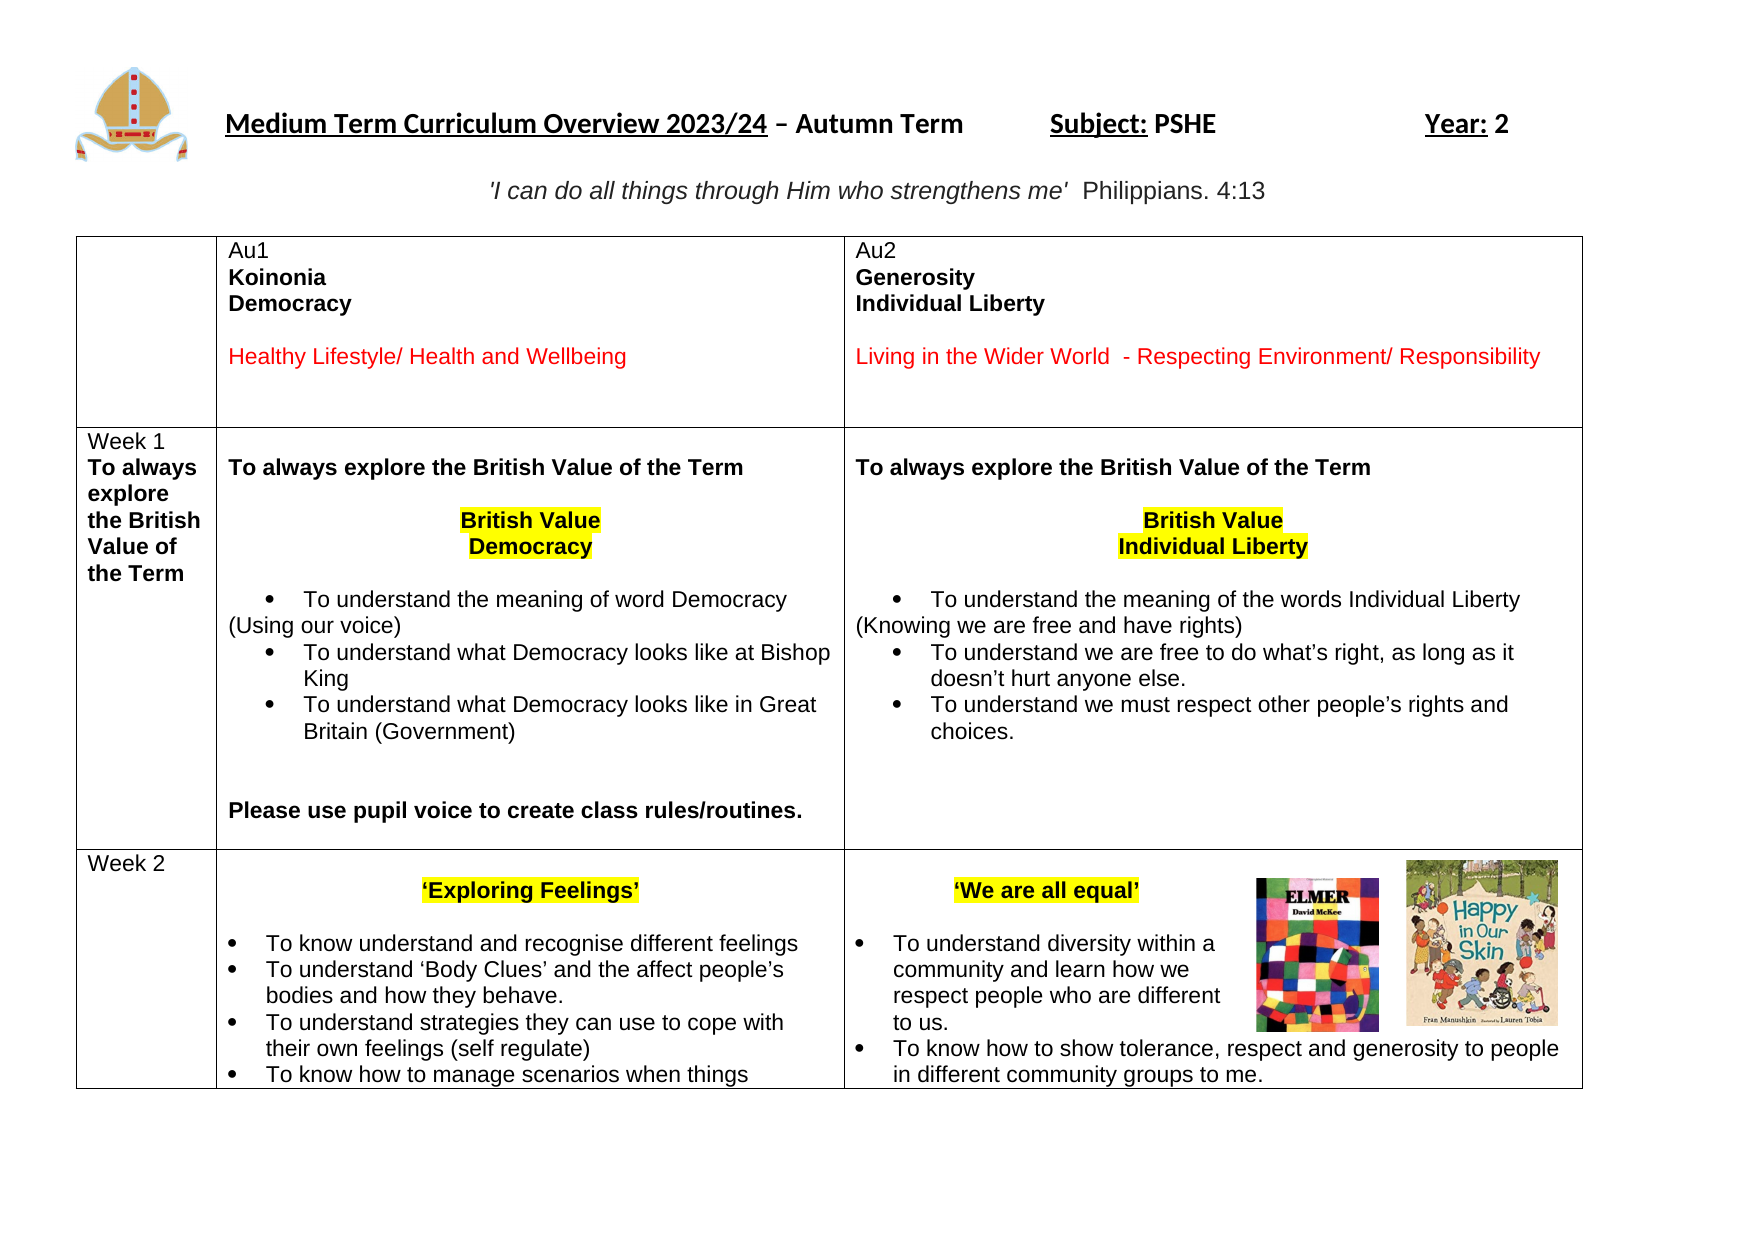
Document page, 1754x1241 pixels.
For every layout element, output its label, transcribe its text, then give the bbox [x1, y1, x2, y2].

table_cell To always explore the British Value of the Term British Value Individual Liberty To understand the meaning of the words Individual Liberty (Knowing we are free and have rights) To understand we are free to do what’s right, as long as it doesn’t hurt anyone else. To understand we must respect other people’s rights and choices. [845, 428, 1582, 849]
text 'I can do all things through Him who strengthens me' Philippians. 4:13 [150, 176, 1604, 205]
table_cell Week 2 [77, 850, 216, 1088]
picture [75, 67, 188, 162]
table_cell To always explore the British Value of the Term British Value Democracy To understand the meaning of word Democracy (Using our voice) To understand what Democracy looks like at Bishop King To understand what Democracy looks like in Great Britain (Government) Please use pupil voice to create class rules/routines. [217, 428, 844, 849]
table_header Au2 Generosity Individual Liberty Living in the Wider World - Respecting Environment/ Responsibility [845, 237, 1582, 427]
table_cell Week 1 To always explore the British Value of the Term [77, 428, 216, 849]
picture [1406, 860, 1558, 1026]
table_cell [845, 850, 1582, 1088]
table_header [77, 237, 216, 427]
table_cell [217, 850, 844, 1088]
picture [1256, 878, 1379, 1032]
table_header Au1 Koinonia Democracy Healthy Lifestyle/ Health and Wellbeing [217, 237, 844, 427]
text Medium Term Curriculum Overview 2023/24 – Autumn Term Subject: PSHE Year: 2 [188, 105, 1604, 141]
